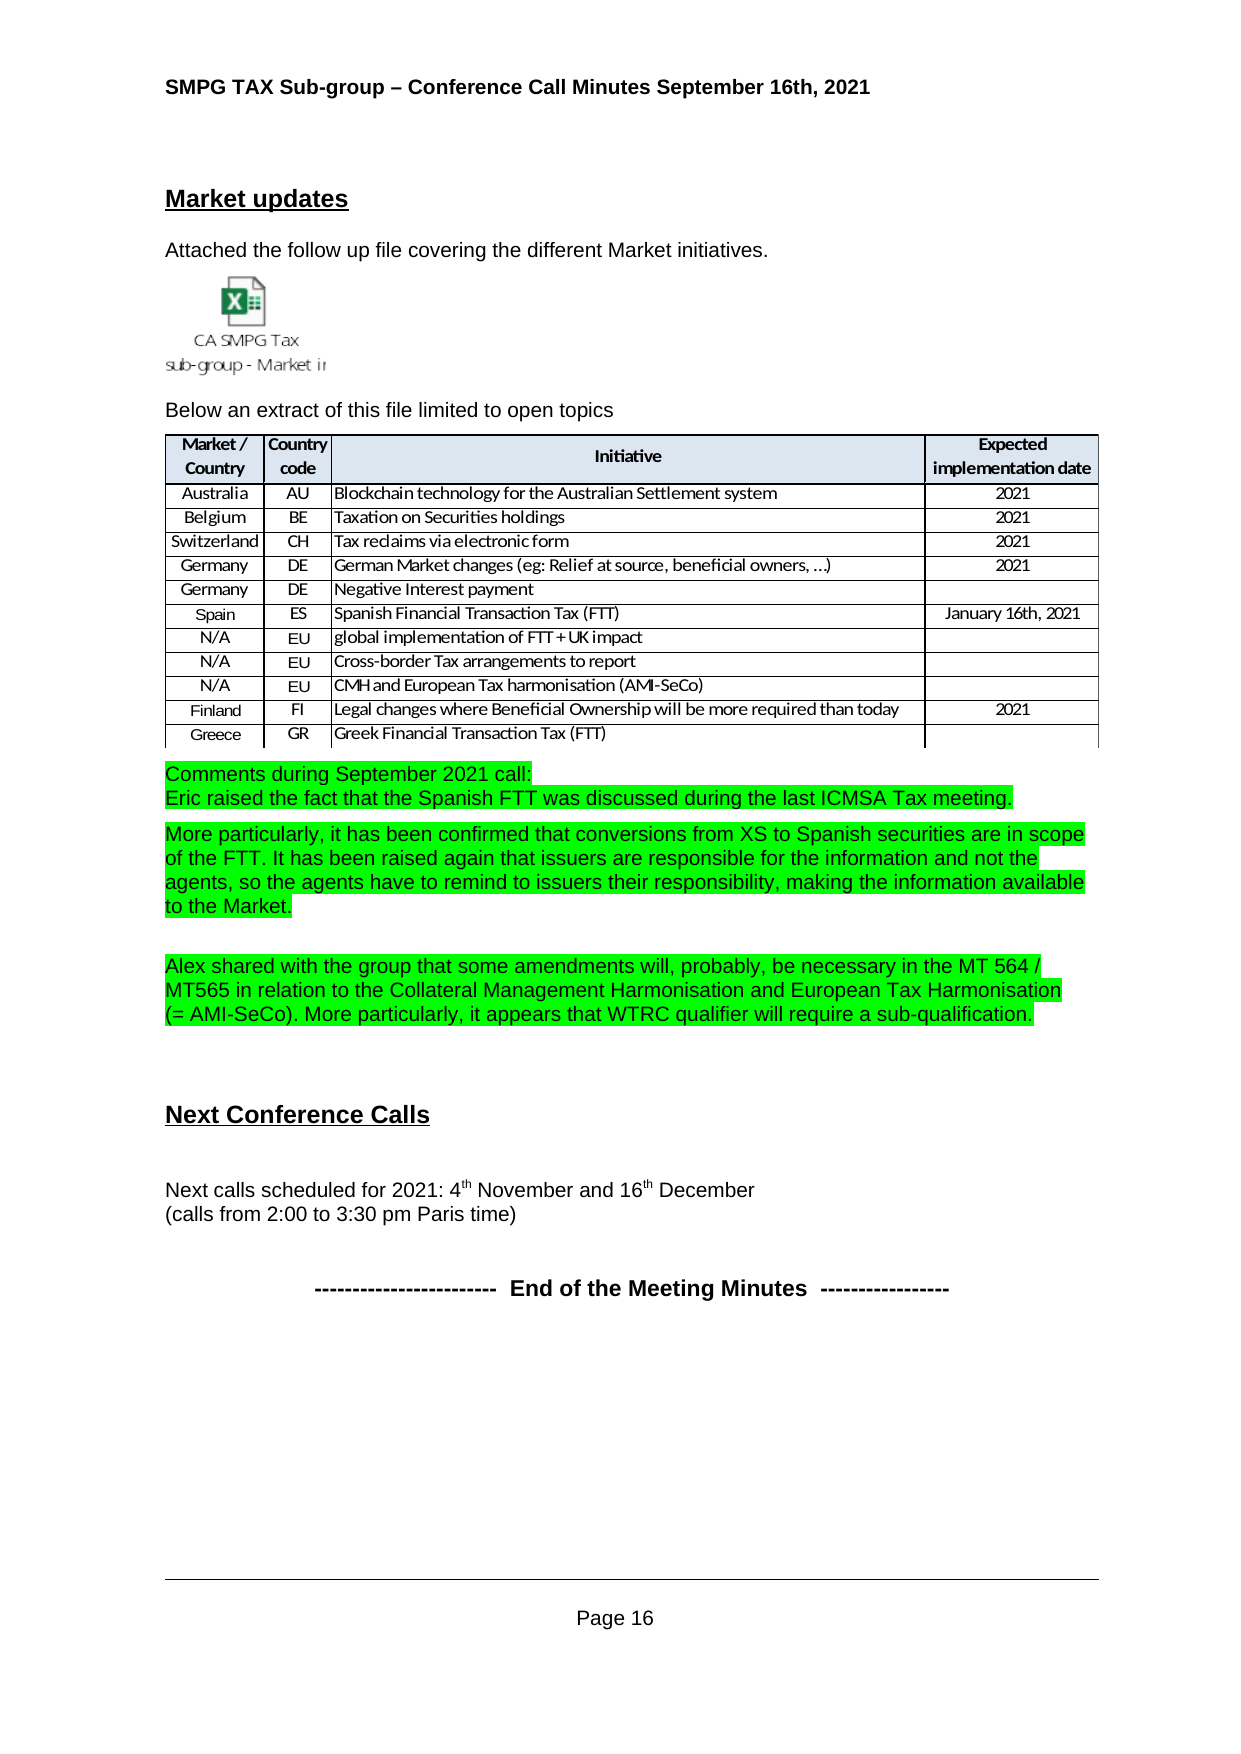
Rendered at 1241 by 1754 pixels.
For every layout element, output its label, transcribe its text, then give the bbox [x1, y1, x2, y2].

text Below an extract of this file limited to open topics [165, 398, 1099, 422]
text Next calls scheduled for 2021: 4th November and 16th December (calls from 2:00 to 3:30 pm Paris time) [165, 1178, 1099, 1226]
text ------------------------ End of the Meeting Minutes ----------------- [165, 1274, 1099, 1301]
text Attached the follow up file covering the different Market initiatives. [165, 238, 1099, 262]
subtitle Next Conference Calls [165, 1100, 1099, 1129]
text Comments during September 2021 call: Eric raised the fact that the Spanish FTT was discussed during the last ICMSA Tax meeting. [532, 761, 1099, 809]
text More particularly, it has been confirmed that conversions from XS to Spanish securities are in scope of the FTT. It has been raised again that issuers are responsible for the information and not the agents, so the agents have to remind to issuers their responsibility, making the information available to the Market. [165, 822, 1099, 942]
subtitle Market updates [165, 184, 1099, 213]
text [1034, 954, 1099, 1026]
